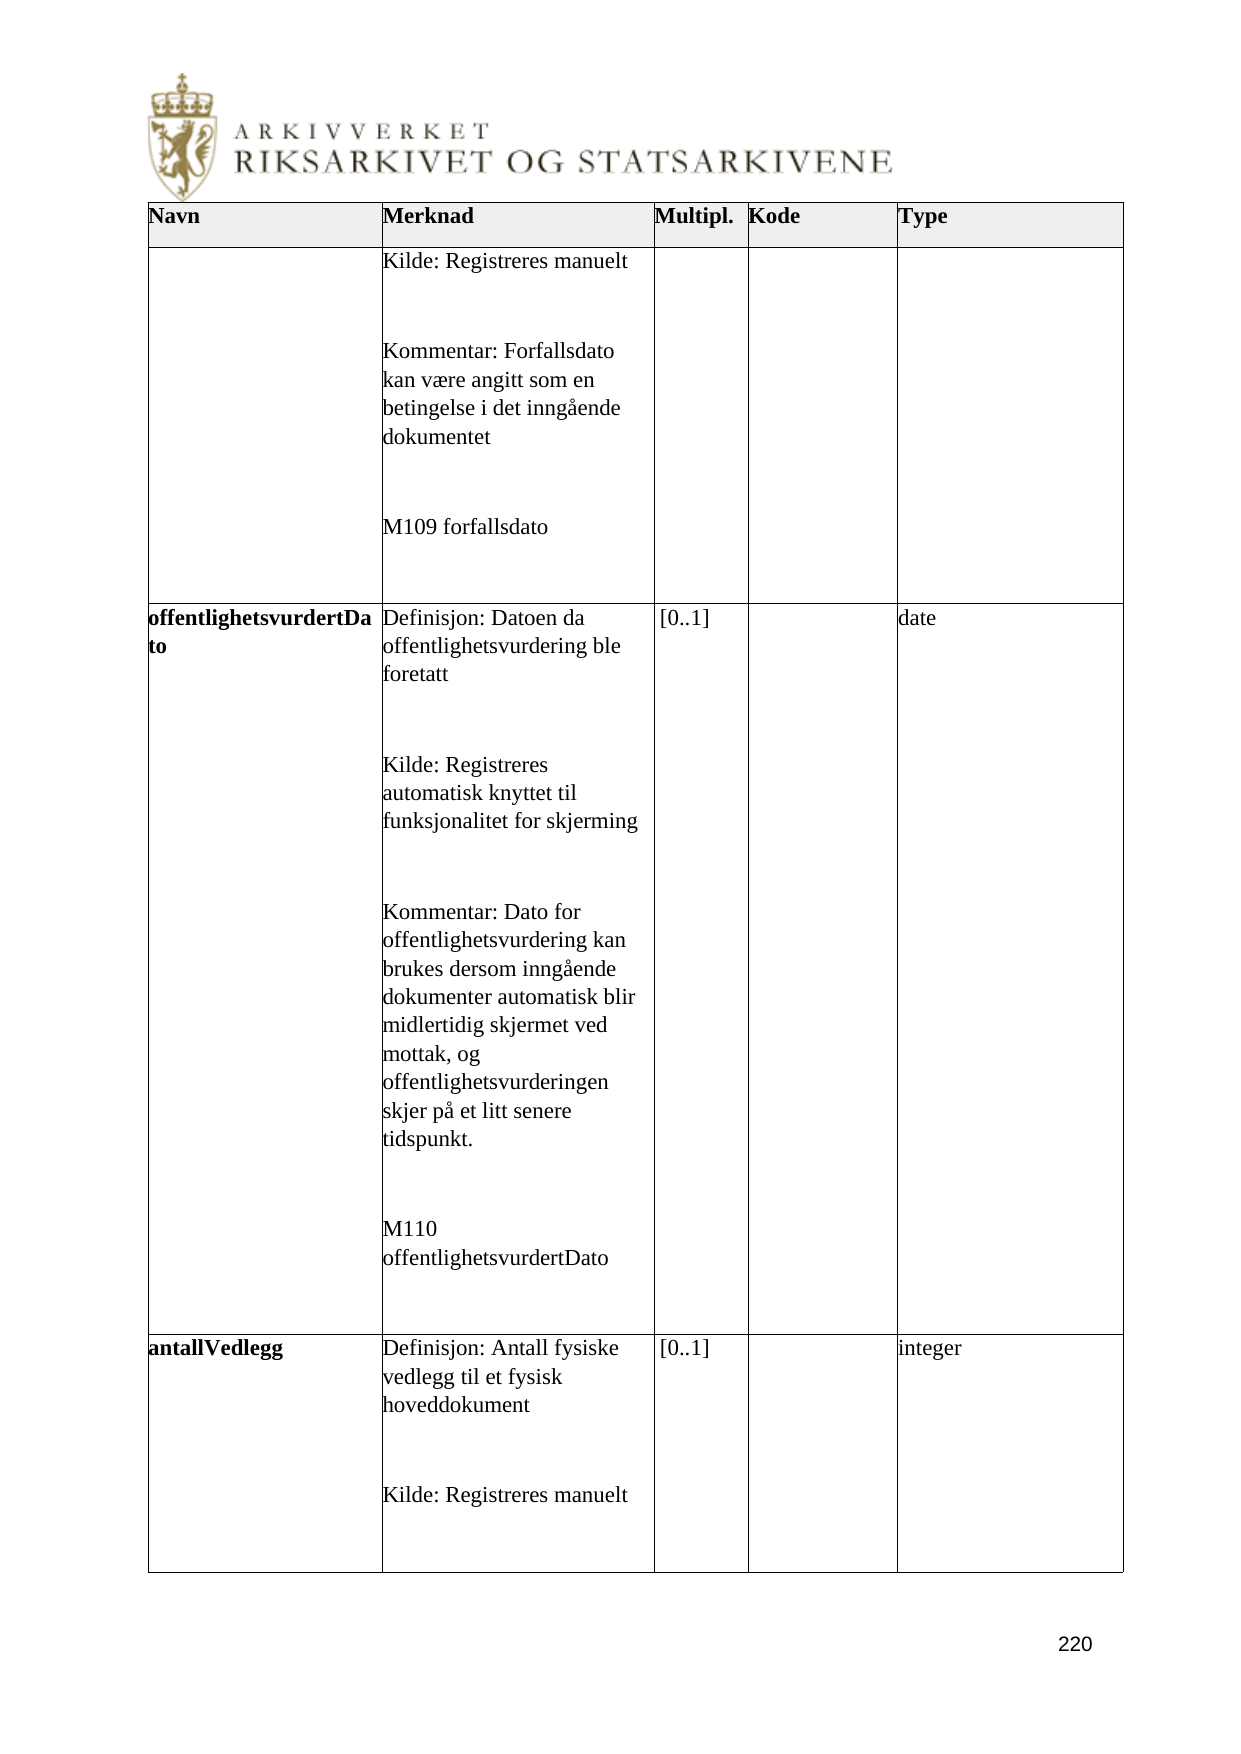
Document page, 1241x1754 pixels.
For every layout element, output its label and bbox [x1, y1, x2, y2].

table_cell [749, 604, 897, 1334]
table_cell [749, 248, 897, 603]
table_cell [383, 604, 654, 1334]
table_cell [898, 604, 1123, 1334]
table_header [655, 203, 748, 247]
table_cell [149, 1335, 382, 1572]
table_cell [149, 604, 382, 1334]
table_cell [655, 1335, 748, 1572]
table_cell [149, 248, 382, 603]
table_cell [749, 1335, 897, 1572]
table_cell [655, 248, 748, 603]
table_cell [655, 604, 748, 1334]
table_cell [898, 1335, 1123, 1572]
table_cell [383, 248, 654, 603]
picture [147, 73, 900, 202]
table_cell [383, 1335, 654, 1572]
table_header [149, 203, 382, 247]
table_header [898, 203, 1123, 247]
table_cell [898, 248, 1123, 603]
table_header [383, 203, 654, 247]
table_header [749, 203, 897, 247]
